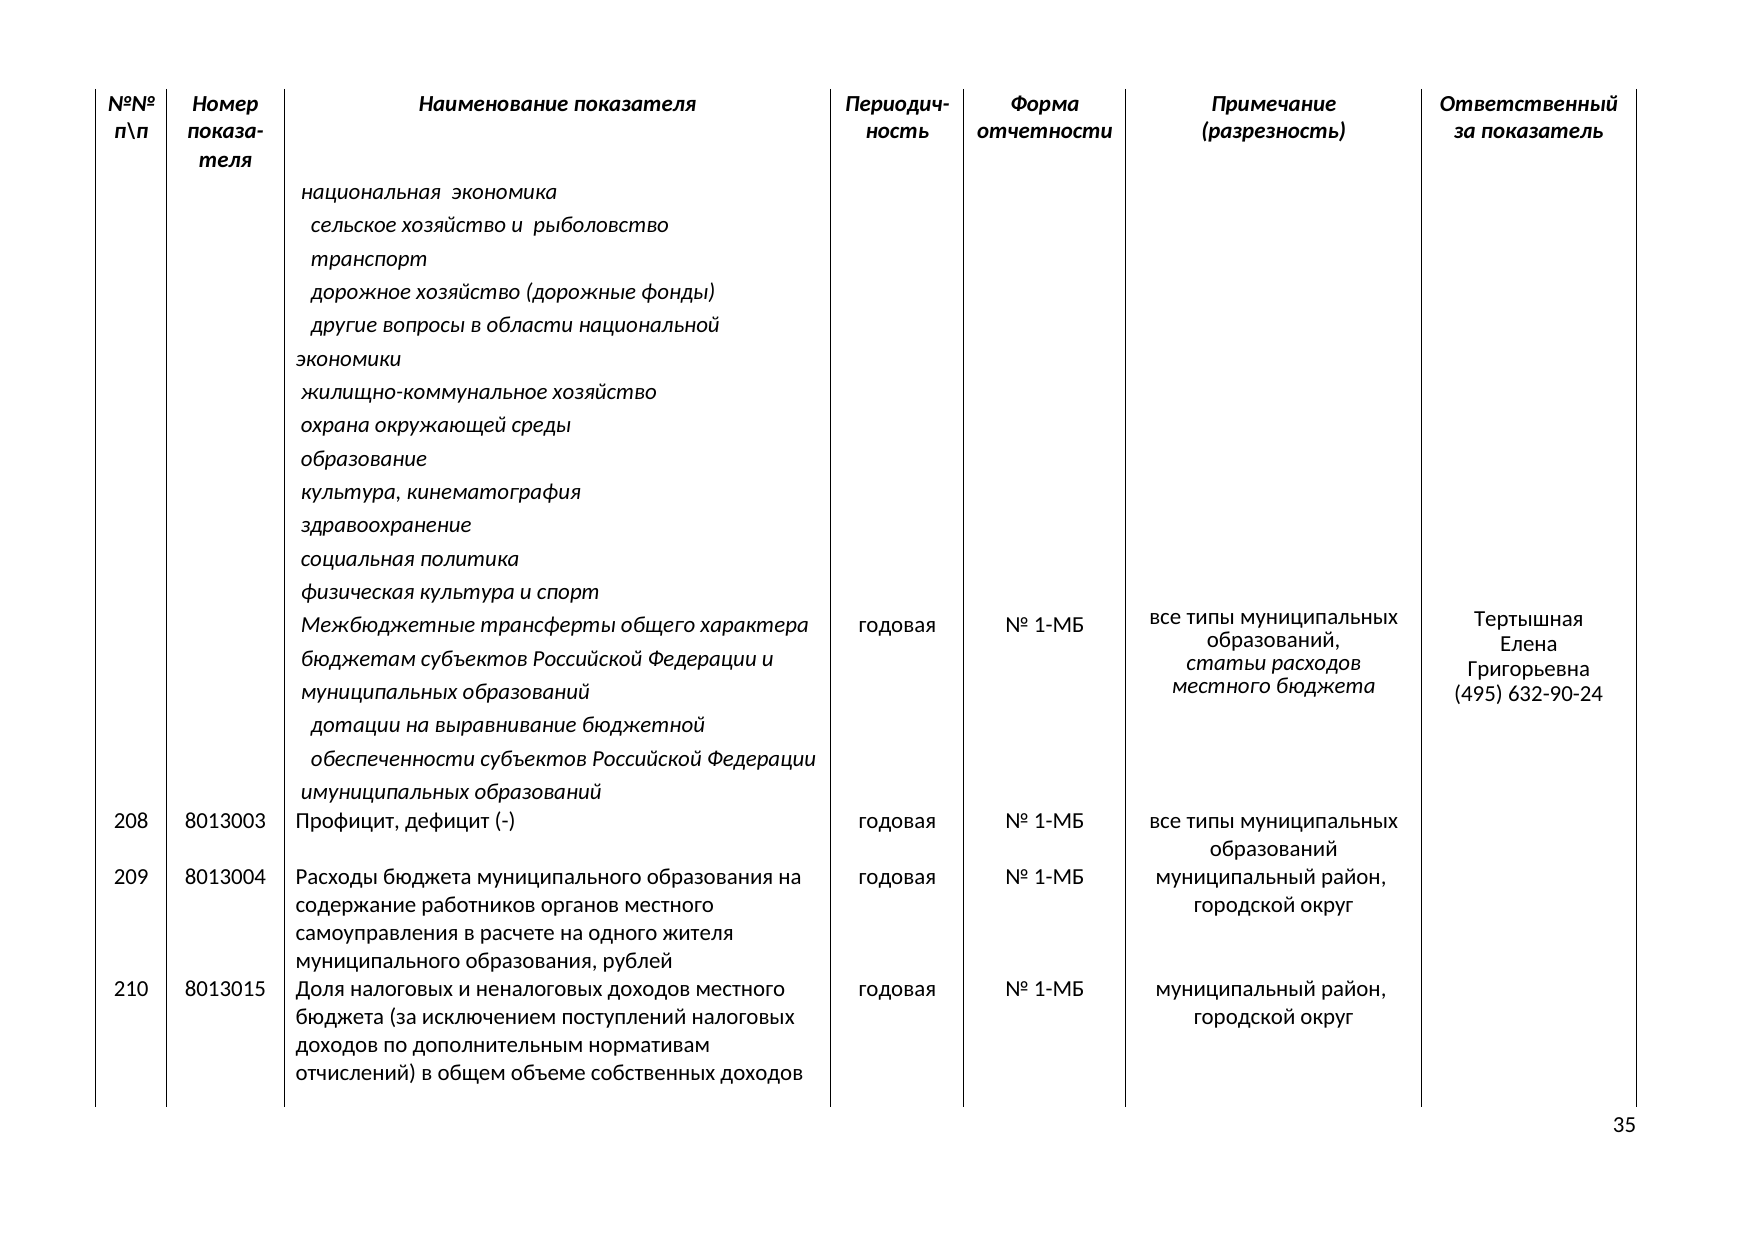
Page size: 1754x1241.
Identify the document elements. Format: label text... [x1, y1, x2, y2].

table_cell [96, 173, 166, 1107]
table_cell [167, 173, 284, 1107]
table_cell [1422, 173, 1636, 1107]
table_header Наименование показателя [285, 89, 830, 173]
table_header Периодич-ность [831, 89, 963, 173]
table_header Номер показа-теля [167, 89, 284, 173]
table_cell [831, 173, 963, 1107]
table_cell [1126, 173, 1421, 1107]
table_header Примечание (разрезность) [1126, 89, 1421, 173]
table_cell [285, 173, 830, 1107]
table_header Ответственный за показатель [1422, 89, 1636, 173]
table_header №№ п\п [96, 89, 166, 173]
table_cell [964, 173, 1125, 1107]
table_header Форма отчетности [964, 89, 1125, 173]
